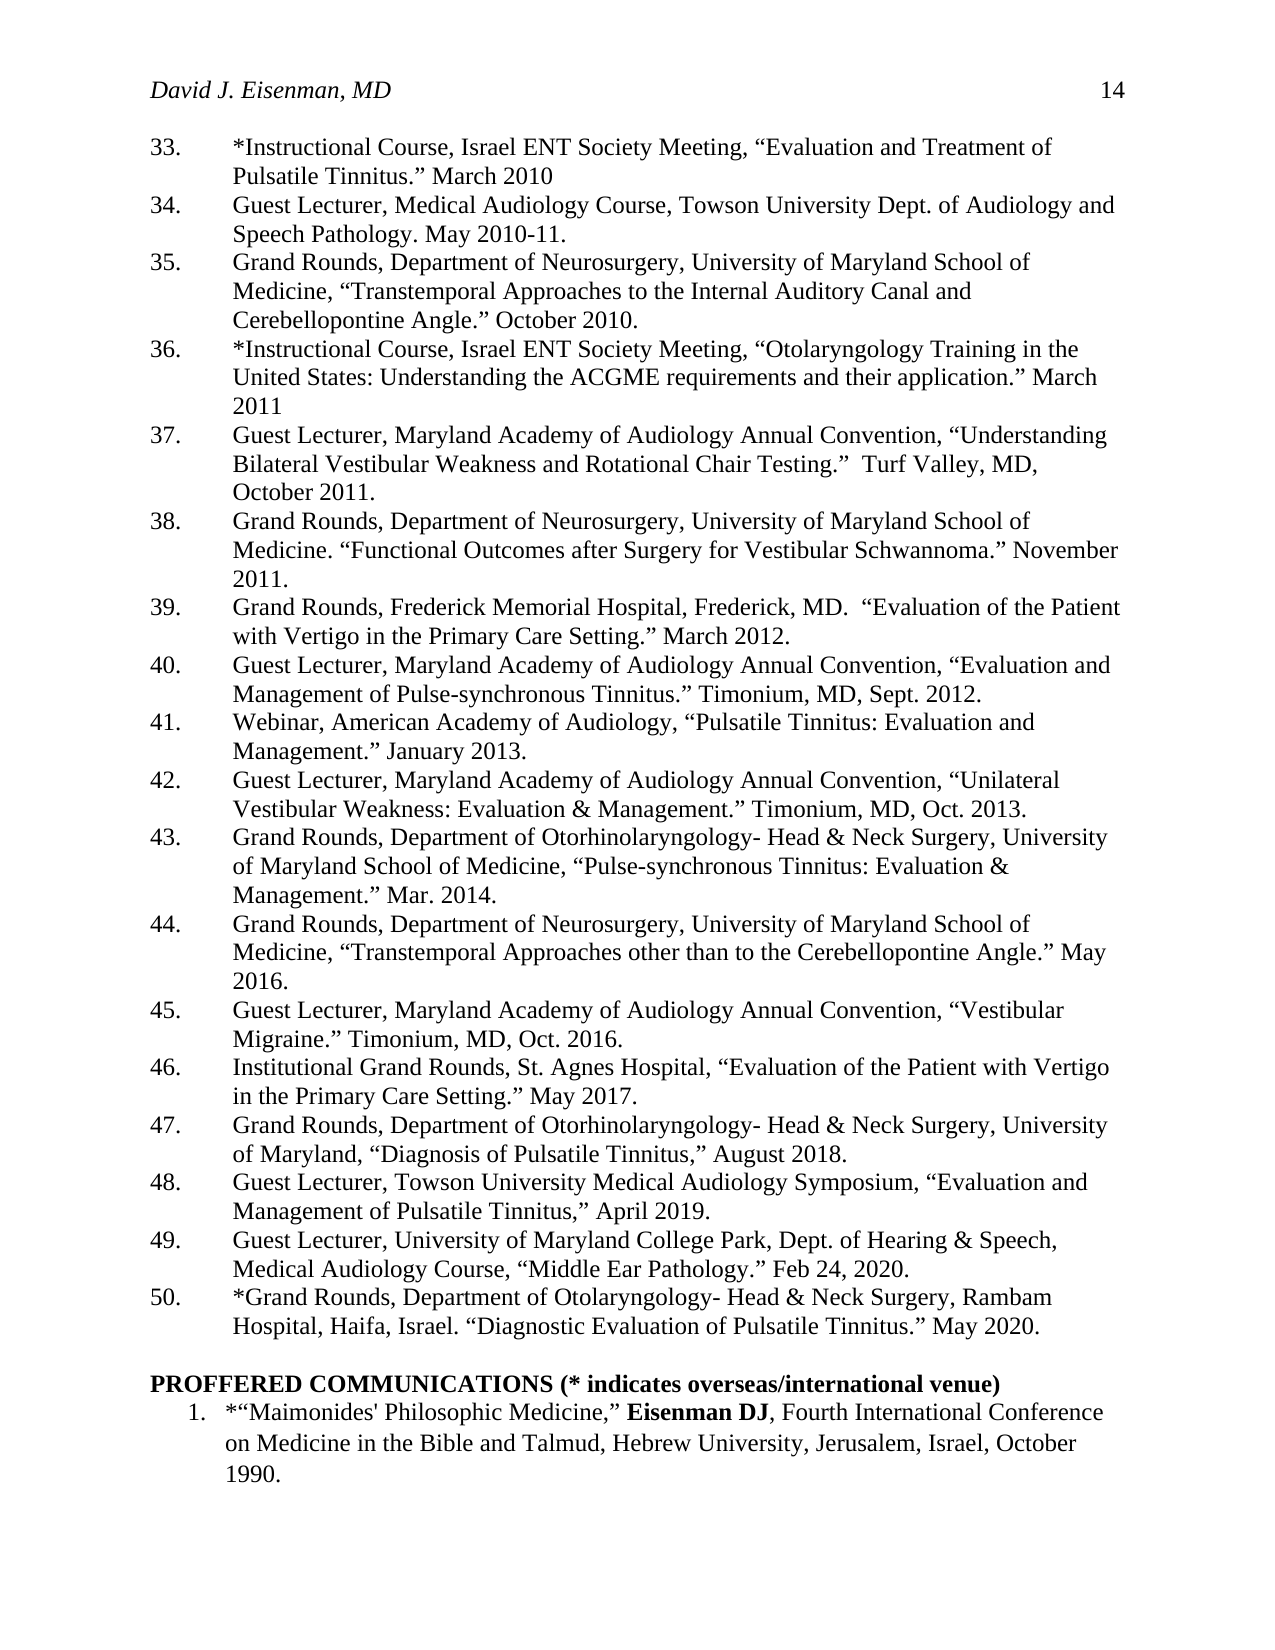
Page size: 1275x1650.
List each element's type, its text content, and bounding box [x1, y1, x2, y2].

list Grand Rounds, Department of Otorhinolaryngology- Head & Neck Surgery, University of Maryland School of Medicine, “Pulse-synchronous Tinnitus: Evaluation & Management.” Mar. 2014. [150, 822, 1125, 909]
list Guest Lecturer, Maryland Academy of Audiology Annual Convention, “Understanding Bilateral Vestibular Weakness and Rotational Chair Testing.” Turf Valley, MD, October 2011. [150, 420, 1125, 506]
list Grand Rounds, Department of Neurosurgery, University of Maryland School of Medicine, “Transtemporal Approaches other than to the Cerebellopontine Angle.” May 2016. [150, 909, 1125, 995]
list *Grand Rounds, Department of Otolaryngology- Head & Neck Surgery, Rambam Hospital, Haifa, Israel. “Diagnostic Evaluation of Pulsatile Tinnitus.” May 2020. [150, 1282, 1125, 1340]
list Grand Rounds, Department of Neurosurgery, University of Maryland School of Medicine. “Functional Outcomes after Surgery for Vestibular Schwannoma.” November 2011. [150, 506, 1125, 592]
list *“Maimonides' Philosophic Medicine,” Eisenman DJ, Fourth International Conference on Medicine in the Bible and Talmud, Hebrew University, Jerusalem, Israel, October 1990. [187, 1397, 1125, 1488]
list Grand Rounds, Department of Otorhinolaryngology- Head & Neck Surgery, University of Maryland, “Diagnosis of Pulsatile Tinnitus,” August 2018. [150, 1110, 1125, 1167]
list Guest Lecturer, Maryland Academy of Audiology Annual Convention, “Unilateral Vestibular Weakness: Evaluation & Management.” Timonium, MD, Oct. 2013. [150, 765, 1125, 822]
list Institutional Grand Rounds, St. Agnes Hospital, “Evaluation of the Patient with Vertigo in the Primary Care Setting.” May 2017. [150, 1052, 1125, 1110]
list Webinar, American Academy of Audiology, “Pulsatile Tinnitus: Evaluation and Management.” January 2013. [150, 707, 1125, 765]
list *Instructional Course, Israel ENT Society Meeting, “Otolaryngology Training in the United States: Understanding the ACGME requirements and their application.” March 2011 [150, 334, 1125, 420]
list Guest Lecturer, Maryland Academy of Audiology Annual Convention, “Evaluation and Management of Pulse-synchronous Tinnitus.” Timonium, MD, Sept. 2012. [150, 650, 1125, 707]
list Grand Rounds, Frederick Memorial Hospital, Frederick, MD. “Evaluation of the Patient with Vertigo in the Primary Care Setting.” March 2012. [150, 592, 1125, 650]
text PROFFERED COMMUNICATIONS (* indicates overseas/international venue) [150, 1369, 1125, 1397]
list Guest Lecturer, Maryland Academy of Audiology Annual Convention, “Vestibular Migraine.” Timonium, MD, Oct. 2016. [150, 995, 1125, 1052]
list Grand Rounds, Department of Neurosurgery, University of Maryland School of Medicine, “Transtemporal Approaches to the Internal Auditory Canal and Cerebellopontine Angle.” October 2010. [150, 247, 1125, 334]
list Guest Lecturer, Medical Audiology Course, Towson University Dept. of Audiology and Speech Pathology. May 2010-11. [150, 190, 1125, 247]
list Guest Lecturer, University of Maryland College Park, Dept. of Hearing & Speech, Medical Audiology Course, “Middle Ear Pathology.” Feb 24, 2020. [150, 1225, 1125, 1282]
list Guest Lecturer, Towson University Medical Audiology Symposium, “Evaluation and Management of Pulsatile Tinnitus,” April 2019. [150, 1167, 1125, 1225]
list *Instructional Course, Israel ENT Society Meeting, “Evaluation and Treatment of Pulsatile Tinnitus.” March 2010 [150, 132, 1125, 190]
